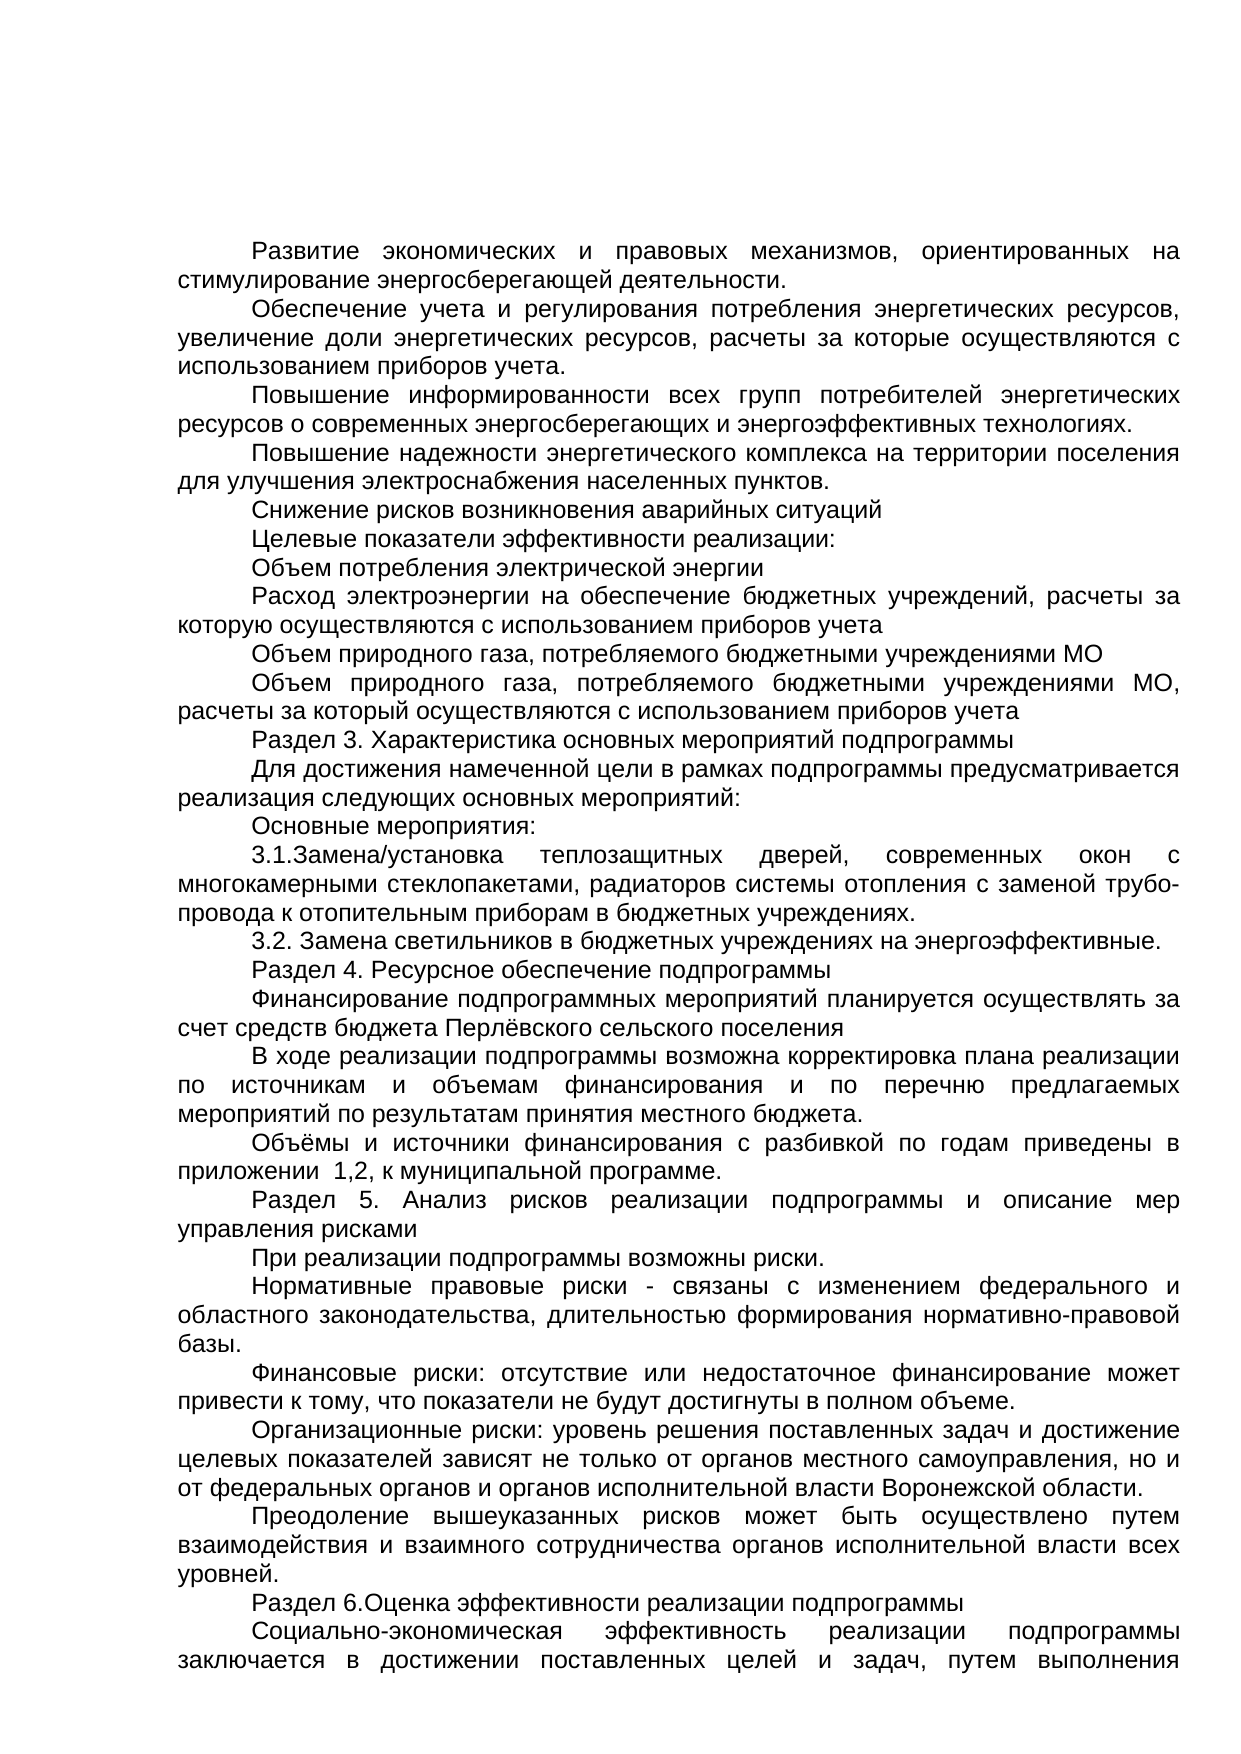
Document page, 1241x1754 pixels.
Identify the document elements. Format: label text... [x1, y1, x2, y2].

text Объем природного газа, потребляемого бюджетными учреждениями МО [177, 639, 1181, 667]
text Повышение надежности энергетического комплекса на территории поселения для улучшения электроснабжения населенных пунктов. [177, 437, 1181, 495]
text Целевые показатели эффективности реализации: [177, 524, 1181, 552]
text При реализации подпрограммы возможны риски. [177, 1242, 1181, 1271]
text Основные мероприятия: [177, 811, 1181, 840]
text Финансовые риски: отсутствие или недостаточное финансирование может привести к тому, что показатели не будут достигнуты в полном объеме. [177, 1357, 1181, 1415]
text Снижение рисков возникновения аварийных ситуаций [177, 495, 1181, 524]
text 3.1.Замена/установка теплозащитных дверей, современных окон с многокамерными стеклопакетами, радиаторов системы отопления с заменой трубо-провода к отопительным приборам в бюджетных учреждениях. [177, 840, 1181, 926]
text Развитие экономических и правовых механизмов, ориентированных на стимулирование энергосберегающей деятельности. [177, 236, 1181, 294]
text Объем природного газа, потребляемого бюджетными учреждениями МО, расчеты за который осуществляются с использованием приборов учета [177, 667, 1181, 725]
text Расход электроэнергии на обеспечение бюджетных учреждений, расчеты за которую осуществляются с использованием приборов учета [177, 581, 1181, 639]
text 3.2. Замена светильников в бюджетных учреждениях на энергоэффективные. [177, 926, 1181, 955]
text Для достижения намеченной цели в рамках подпрограммы предусматривается реализация следующих основных мероприятий: [177, 754, 1181, 811]
text Организационные риски: уровень решения поставленных задач и достижение целевых показателей зависят не только от органов местного самоуправления, но и от федеральных органов и органов исполнительной власти Воронежской области. [177, 1415, 1181, 1501]
text Нормативные правовые риски - связаны с изменением федерального и областного законодательства, длительностью формирования нормативно-правовой базы. [177, 1271, 1181, 1357]
text Раздел 4. Ресурсное обеспечение подпрограммы [177, 955, 1181, 984]
text Повышение информированности всех групп потребителей энергетических ресурсов о современных энергосберегающих и энергоэффективных технологиях. [177, 380, 1181, 437]
text Объем потребления электрической энергии [177, 552, 1181, 581]
text Раздел 6.Оценка эффективности реализации подпрограммы [177, 1587, 1181, 1616]
text Раздел 5. Анализ рисков реализации подпрограммы и описание мер управления рисками [177, 1185, 1181, 1242]
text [177, 1616, 1181, 1674]
text В ходе реализации подпрограммы возможна корректировка плана реализации по источникам и объемам финансирования и по перечню предлагаемых мероприятий по результатам принятия местного бюджета. [177, 1041, 1181, 1127]
text Раздел 3. Характеристика основных мероприятий подпрограммы [177, 725, 1181, 754]
text Обеспечение учета и регулирования потребления энергетических ресурсов, увеличение доли энергетических ресурсов, расчеты за которые осуществляются с использованием приборов учета. [177, 294, 1181, 380]
text Преодоление вышеуказанных рисков может быть осуществлено путем взаимодействия и взаимного сотрудничества органов исполнительной власти всех уровней. [177, 1501, 1181, 1587]
text Финансирование подпрограммных мероприятий планируется осуществлять за счет средств бюджета Перлёвского сельского поселения [177, 984, 1181, 1041]
text Объёмы и источники финансирования с разбивкой по годам приведены в приложении 1,2, к муниципальной программе. [177, 1127, 1181, 1185]
